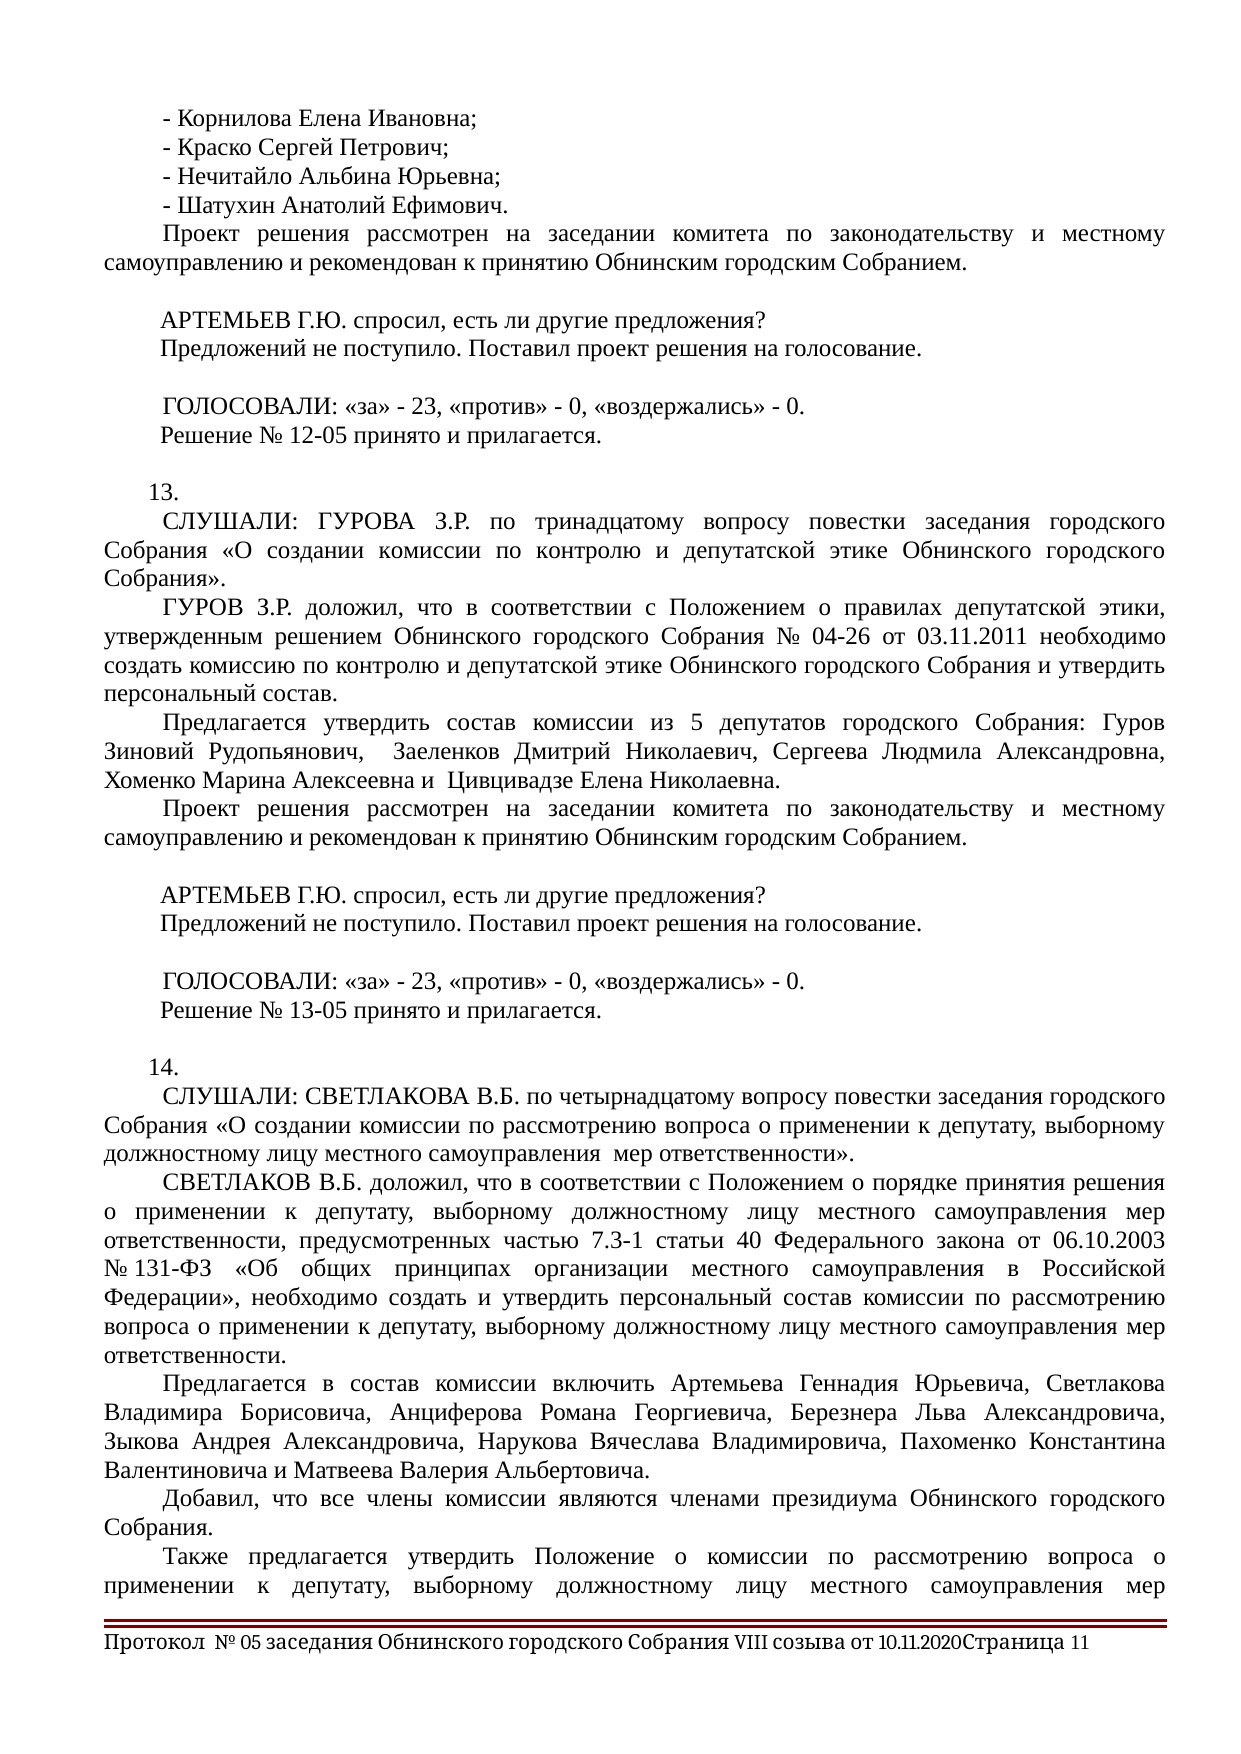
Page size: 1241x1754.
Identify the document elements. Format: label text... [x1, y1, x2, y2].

text - Корнилова Елена Ивановна; [103, 103, 1167, 132]
text Предлагается утвердить состав комиссии из 5 депутатов городского Собрания: Гуров Зиновий Рудопьянович, Заеленков Дмитрий Николаевич, Сергеева Людмила Александровна, Хоменко Марина Алексеевна и Цивцивадзе Елена Николаевна. [103, 707, 1167, 793]
text АРТЕМЬЕВ Г.Ю. спросил, есть ли другие предложения? [103, 880, 1167, 908]
text - Шатухин Анатолий Ефимович. [103, 190, 1167, 218]
text Решение № 13-05 принято и прилагается. [103, 995, 1167, 1023]
text - Краско Сергей Петрович; [103, 132, 1167, 161]
text ГОЛОСОВАЛИ: «за» - 23, «против» - 0, «воздержались» - 0. [103, 966, 1167, 995]
text - Нечитайло Альбина Юрьевна; [103, 161, 1167, 190]
text Проект решения рассмотрен на заседании комитета по законодательству и местному самоуправлению и рекомендован к принятию Обнинским городским Собранием. [103, 218, 1167, 276]
text Предлагается в состав комиссии включить Артемьева Геннадия Юрьевича, Светлакова Владимира Борисовича, Анциферова Романа Георгиевича, Березнера Льва Александровича, Зыкова Андрея Александровича, Нарукова Вячеслава Владимировича, Пахоменко Константина Валентиновича и Матвеева Валерия Альбертовича. [103, 1368, 1167, 1483]
text Проект решения рассмотрен на заседании комитета по законодательству и местному самоуправлению и рекомендован к принятию Обнинским городским Собранием. [103, 793, 1167, 851]
text Предложений не поступило. Поставил проект решения на голосование. [103, 333, 1167, 362]
text Решение № 12-05 принято и прилагается. [103, 420, 1167, 448]
text СЛУШАЛИ: СВЕТЛАКОВА В.Б. по четырнадцатому вопросу повестки заседания городского Собрания «О создании комиссии по рассмотрению вопроса о применении к депутату, выборному должностному лицу местного самоуправления мер ответственности». [103, 1081, 1167, 1167]
text ГУРОВ З.Р. доложил, что в соответствии с Положением о правилах депутатской этики, утвержденным решением Обнинского городского Собрания № 04-26 от 03.11.2011 необходимо создать комиссию по контролю и депутатской этике Обнинского городского Собрания и утвердить персональный состав. [103, 592, 1167, 707]
text 14. [103, 1052, 1167, 1081]
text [103, 1541, 1167, 1598]
text Добавил, что все члены комиссии являются членами президиума Обнинского городского Собрания. [103, 1483, 1167, 1541]
text 13. [103, 477, 1167, 506]
text Предложений не поступило. Поставил проект решения на голосование. [103, 908, 1167, 937]
text АРТЕМЬЕВ Г.Ю. спросил, есть ли другие предложения? [103, 305, 1167, 333]
text СВЕТЛАКОВ В.Б. доложил, что в соответствии с Положением о порядке принятия решения о применении к депутату, выборному должностному лицу местного самоуправления мер ответственности, предусмотренных частью 7.3-1 статьи 40 Федерального закона от 06.10.2003 № 131-ФЗ «Об общих принципах организации местного самоуправления в Российской Федерации», необходимо создать и утвердить персональный состав комиссии по рассмотрению вопроса о применении к депутату, выборному должностному лицу местного самоуправления мер ответственности. [103, 1167, 1167, 1368]
list СЛУШАЛИ: ГУРОВА З.Р. по тринадцатому вопросу повестки заседания городского Собрания «О создании комиссии по контролю и депутатской этике Обнинского городского Собрания». [103, 506, 1167, 592]
text ГОЛОСОВАЛИ: «за» - 23, «против» - 0, «воздержались» - 0. [103, 391, 1167, 420]
